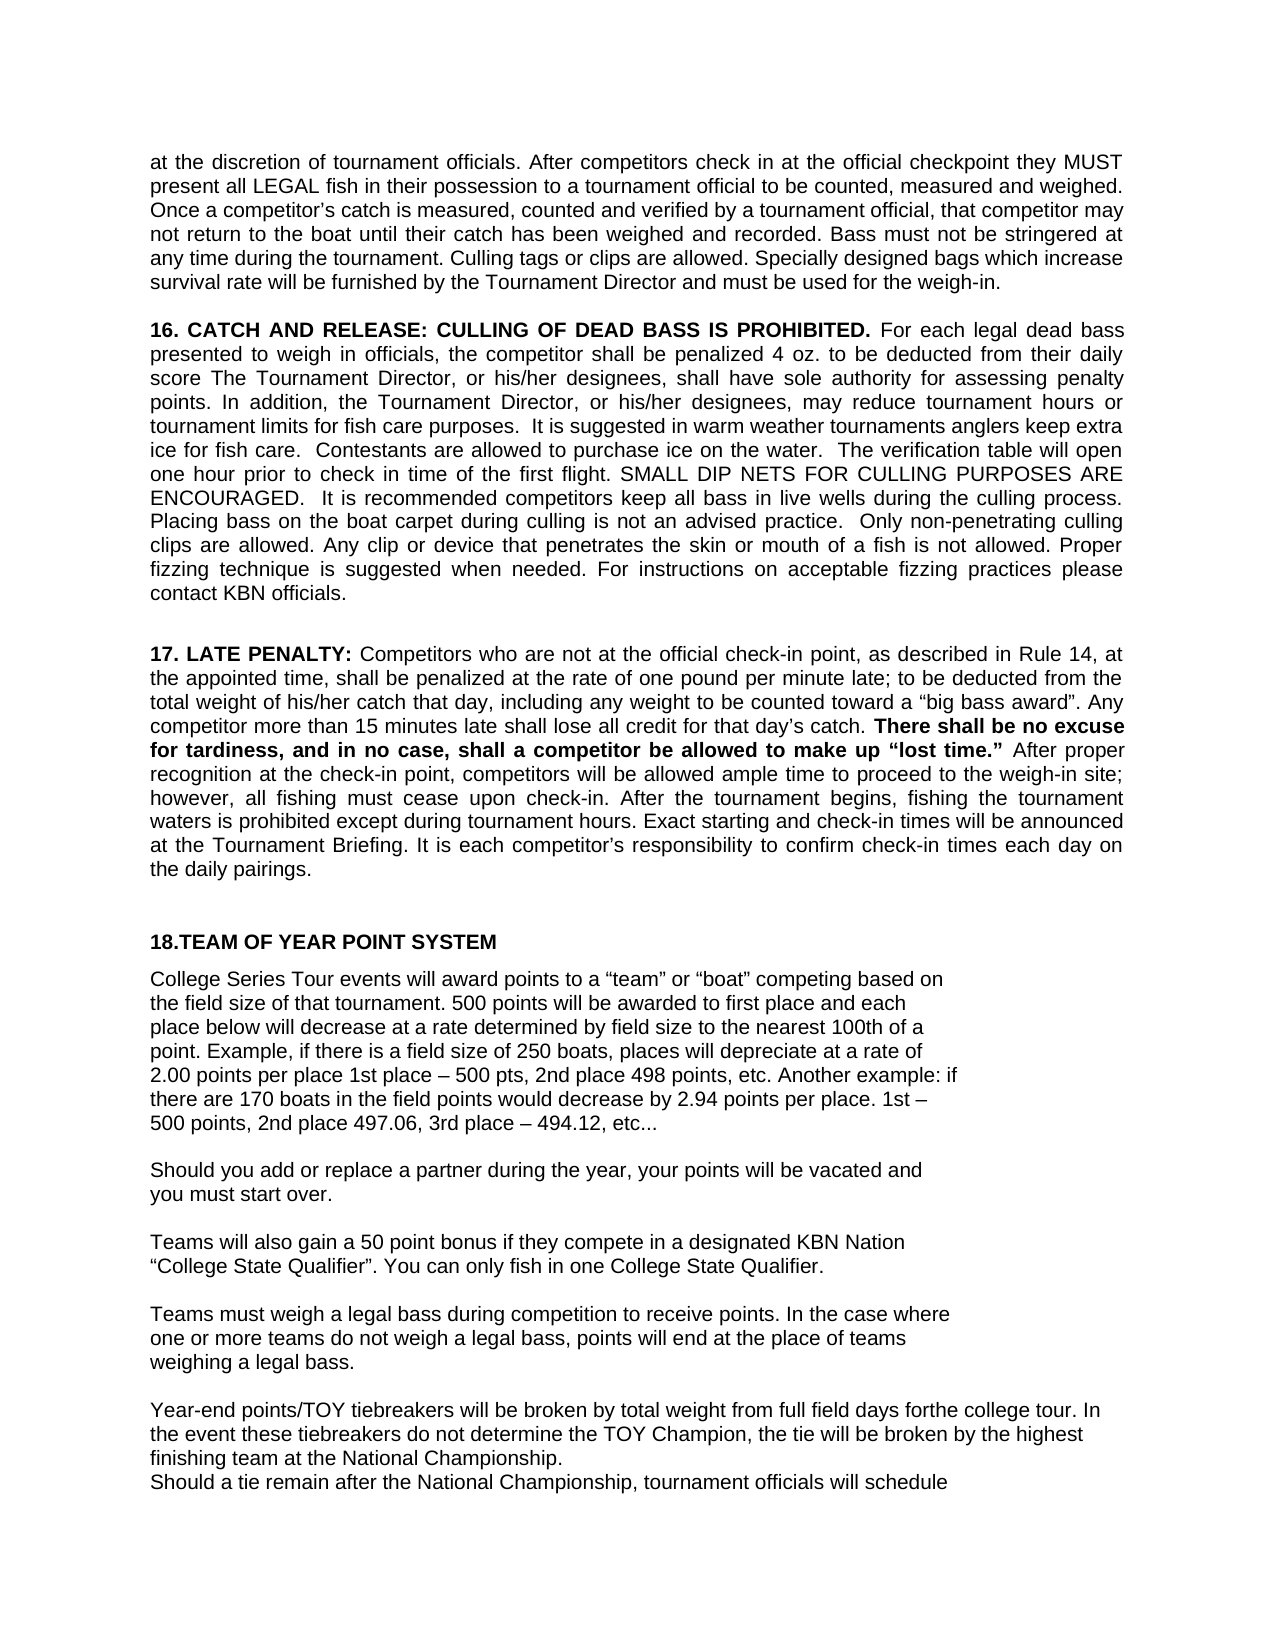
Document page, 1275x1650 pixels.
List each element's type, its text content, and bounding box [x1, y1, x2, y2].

text Teams must weigh a legal bass during competition to receive points. In the case where [150, 1302, 1125, 1326]
text weighing a legal bass. [150, 1350, 1125, 1374]
text Teams will also gain a 50 point bonus if they compete in a designated KBN Nation [150, 1230, 1125, 1254]
text College Series Tour events will award points to a “team” or “boat” competing based on [150, 967, 1125, 991]
text 17. LATE PENALTY: Competitors who are not at the official check-in point, as described in Rule 14, at the appointed time, shall be penalized at the rate of one pound per minute late; to be deducted from the total weight of his/her catch that day, including any weight to be counted toward a “big bass award”. Any competitor more than 15 minutes late shall lose all credit for that day’s catch. There shall be no excuse for tardiness, and in no case, shall a competitor be allowed to make up “lost time.” After proper recognition at the check-in point, competitors will be allowed ample time to proceed to the weigh-in site; however, all fishing must cease upon check-in. After the tournament begins, fishing the tournament waters is prohibited except during tournament hours. Exact starting and check-in times will be announced at the Tournament Briefing. It is each competitor’s responsibility to confirm check-in times each day on the daily pairings. [150, 642, 1125, 881]
text 500 points, 2nd place 497.06, 3rd place – 494.12, etc... [150, 1110, 1125, 1134]
text 16. CATCH AND RELEASE: CULLING OF DEAD BASS IS PROHIBITED. For each legal dead bass presented to weigh in officials, the competitor shall be penalized 4 oz. to be deducted from their daily score The Tournament Director, or his/her designees, shall have sole authority for assessing penalty points. In addition, the Tournament Director, or his/her designees, may reduce tournament hours or tournament limits for fish care purposes. It is suggested in warm weather tournaments anglers keep extra ice for fish care. Contestants are allowed to purchase ice on the water. The verification table will open one hour prior to check in time of the first flight. SMALL DIP NETS FOR CULLING PURPOSES ARE ENCOURAGED. It is recommended competitors keep all bass in live wells during the culling process. Placing bass on the boat carpet during culling is not an advised practice. Only non-penetrating culling clips are allowed. Any clip or device that penetrates the skin or mouth of a fish is not allowed. Proper fizzing technique is suggested when needed. For instructions on acceptable fizzing practices please contact KBN officials. [150, 318, 1125, 605]
text 18.TEAM OF YEAR POINT SYSTEM [150, 930, 1125, 954]
text “College State Qualifier”. You can only fish in one College State Qualifier. [150, 1254, 1125, 1278]
text 2.00 points per place 1st place – 500 pts, 2nd place 498 points, etc. Another example: if [150, 1062, 1125, 1086]
text Should you add or replace a partner during the year, your points will be vacated and [150, 1158, 1125, 1182]
text you must start over. [150, 1182, 1125, 1206]
text the field size of that tournament. 500 points will be awarded to first place and each [150, 991, 1125, 1014]
text there are 170 boats in the field points would decrease by 2.94 points per place. 1st – [150, 1086, 1125, 1110]
text Should a tie remain after the National Championship, tournament officials will schedule [150, 1470, 1125, 1494]
text Year-end points/TOY tiebreakers will be broken by total weight from full field days forthe college tour. In the event these tiebreakers do not determine the TOY Champion, the tie will be broken by the highest finishing team at the National Championship. [150, 1398, 1125, 1470]
text one or more teams do not weigh a legal bass, points will end at the place of teams [150, 1326, 1125, 1350]
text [150, 150, 1125, 294]
text point. Example, if there is a field size of 250 boats, places will depreciate at a rate of [150, 1038, 1125, 1062]
text place below will decrease at a rate determined by field size to the nearest 100th of a [150, 1014, 1125, 1038]
